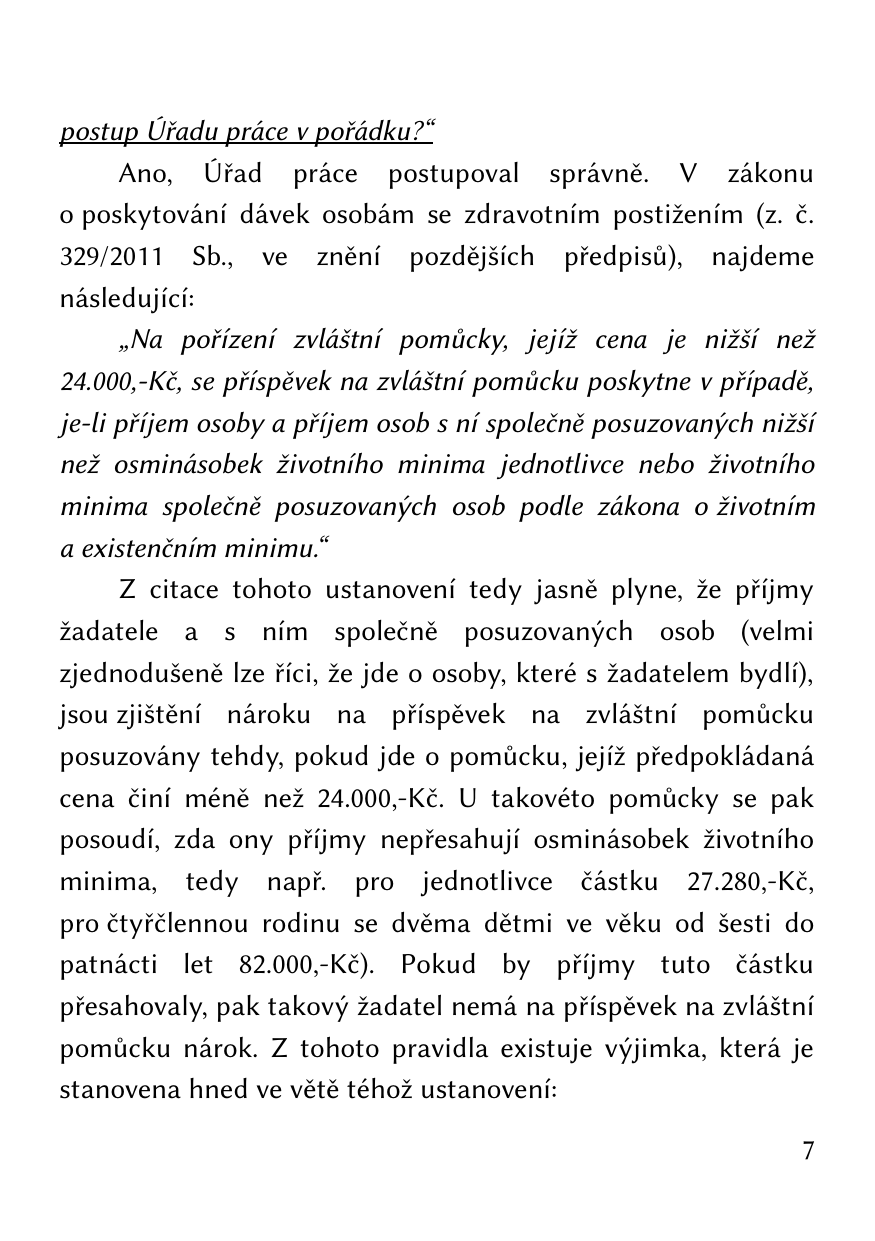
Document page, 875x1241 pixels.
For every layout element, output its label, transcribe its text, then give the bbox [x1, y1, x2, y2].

text Z citace tohoto ustanovení tedy jasně plyne, že příjmy žadatele a s ním společně posuzovaných osob (velmi zjednodušeně lze říci, že jde o osoby, které s žadatelem bydlí), jsou zjištění nároku na příspěvek na zvláštní pomůcku posuzovány tehdy, pokud jde o pomůcku, jejíž předpokládaná cena činí méně než 24.000,-Kč. U takovéto pomůcky se pak posoudí, zda ony příjmy nepřesahují osminásobek životního minima, tedy např. pro jednotlivce částku 27.280,-Kč, pro čtyřčlennou rodinu se dvěma dětmi ve věku od šesti do patnácti let 82.000,-Kč). Pokud by příjmy tuto částku přesahovaly, pak takový žadatel nemá na příspěvek na zvláštní pomůcku nárok. Z tohoto pravidla existuje výjimka, která je stanovena hned ve větě téhož ustanovení: [59, 565, 815, 1107]
text Ano, Úřad práce postupoval správně. V zákonu o poskytování dávek osobám se zdravotním postižením (z. č. 329/2011 Sb., ve znění pozdějších předpisů), najdeme následující: [59, 149, 815, 315]
text „Na pořízení zvláštní pomůcky, jejíž cena je nižší než 24.000,-Kč, se příspěvek na zvláštní pomůcku poskytne v případě, je-li příjem osoby a příjem osob s ní společně posuzovaných nižší než osminásobek životního minima jednotlivce nebo životního minima společně posuzovaných osob podle zákona o životním a existenčním minimu.“ [59, 315, 815, 565]
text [59, 107, 815, 149]
